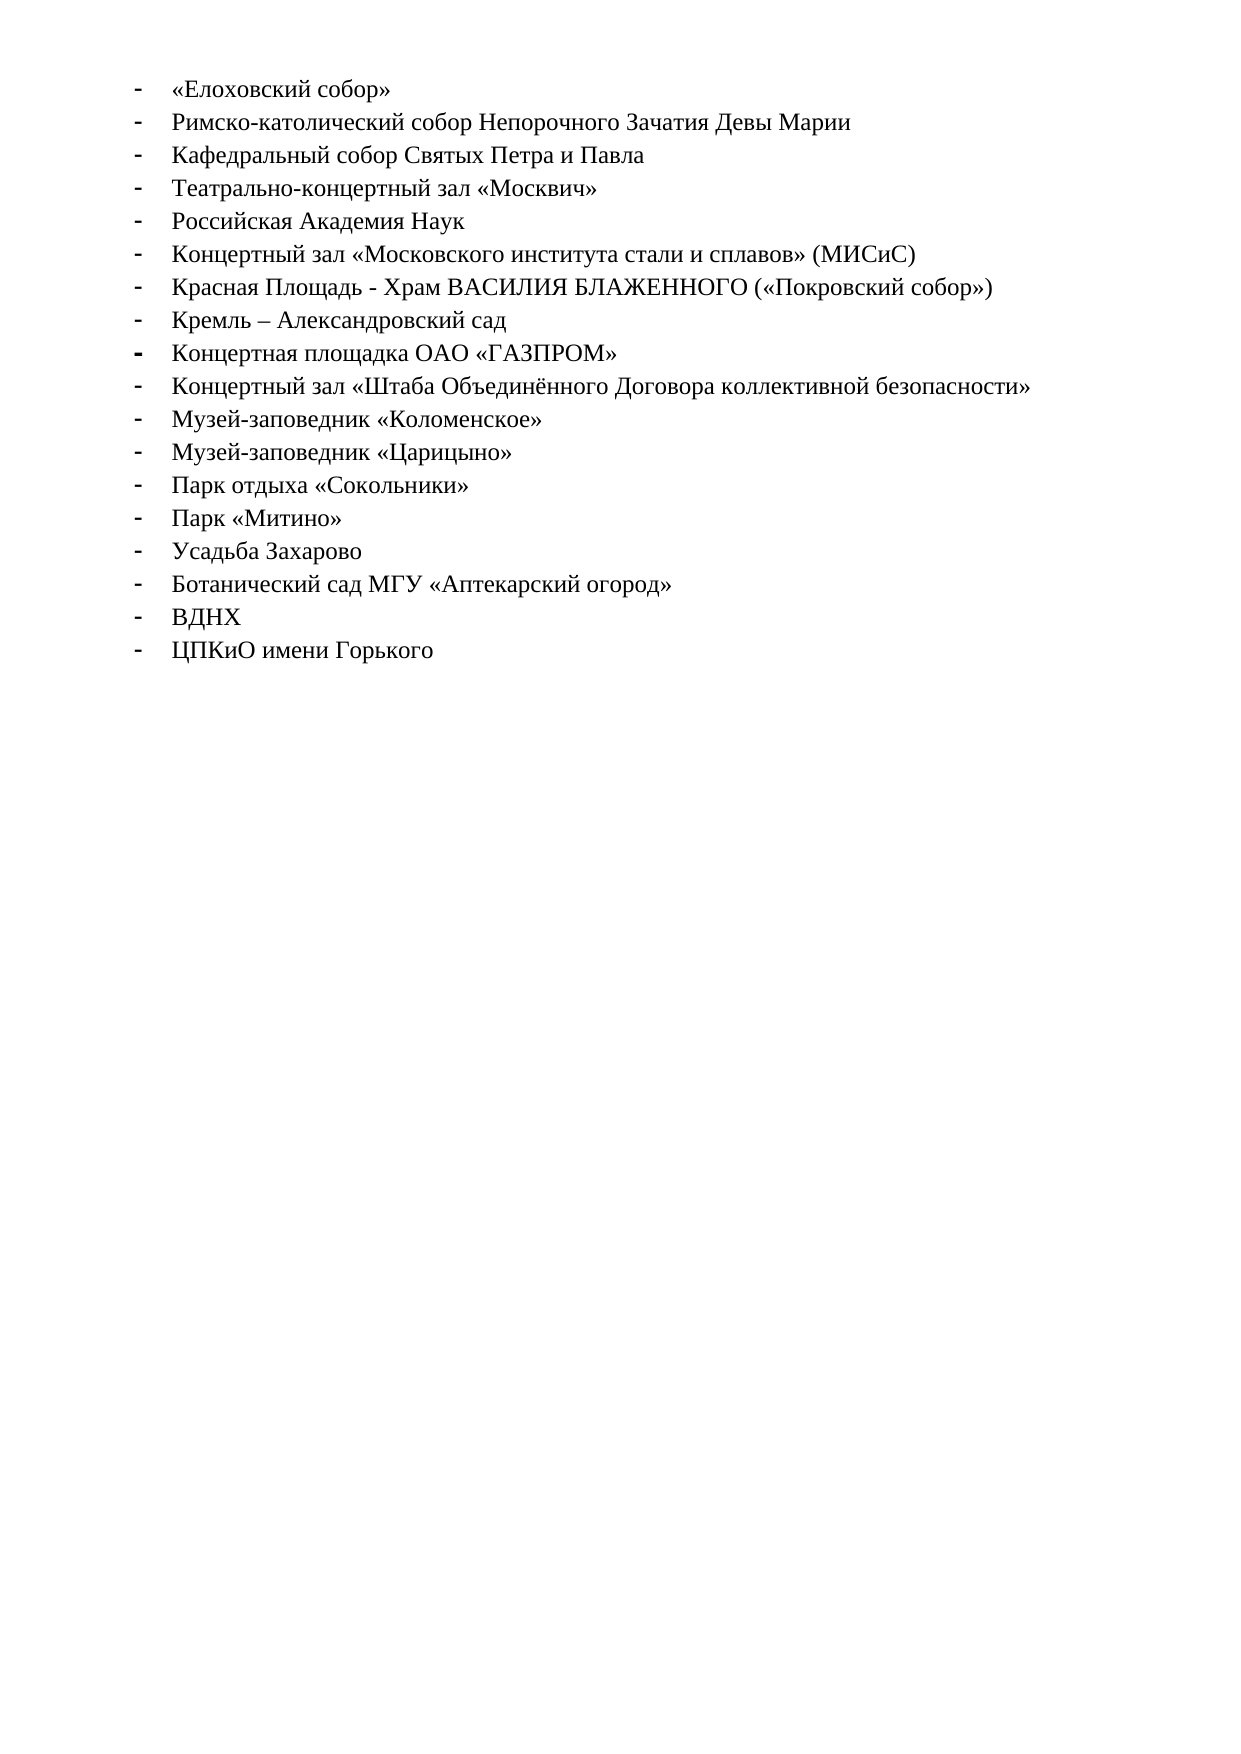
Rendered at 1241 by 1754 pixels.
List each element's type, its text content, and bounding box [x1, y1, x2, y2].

list Концертный зал «Штаба Объединённого Договора коллективной безопасности» [134, 371, 1167, 400]
list Театрально-концертный зал «Москвич» [134, 173, 1167, 202]
list ЦПКиО имени Горького [134, 635, 1167, 664]
list Концертный зал «Московского института стали и сплавов» (МИСиС) [134, 239, 1167, 268]
list Кремль – Александровский сад [134, 305, 1167, 334]
list Ботанический сад МГУ «Аптекарский огород» [134, 569, 1167, 598]
list Кафедральный собор Святых Петра и Павла [134, 140, 1167, 169]
list Парк «Митино» [134, 503, 1167, 532]
list Красная Площадь - Храм ВАСИЛИЯ БЛАЖЕННОГО («Покровский собор») [134, 272, 1167, 301]
list Концертная площадка ОАО «ГАЗПРОМ» [134, 338, 1167, 367]
list Музей-заповедник «Царицыно» [134, 437, 1167, 466]
list ВДНХ [134, 602, 1167, 631]
list Римско-католический собор Непорочного Зачатия Девы Марии [134, 107, 1167, 136]
list Усадьба Захарово [134, 536, 1167, 565]
list «Елоховский собор» [134, 74, 1167, 103]
list Музей-заповедник «Коломенское» [134, 404, 1167, 433]
list Российская Академия Наук [134, 206, 1167, 235]
list Парк отдыха «Сокольники» [134, 470, 1167, 499]
